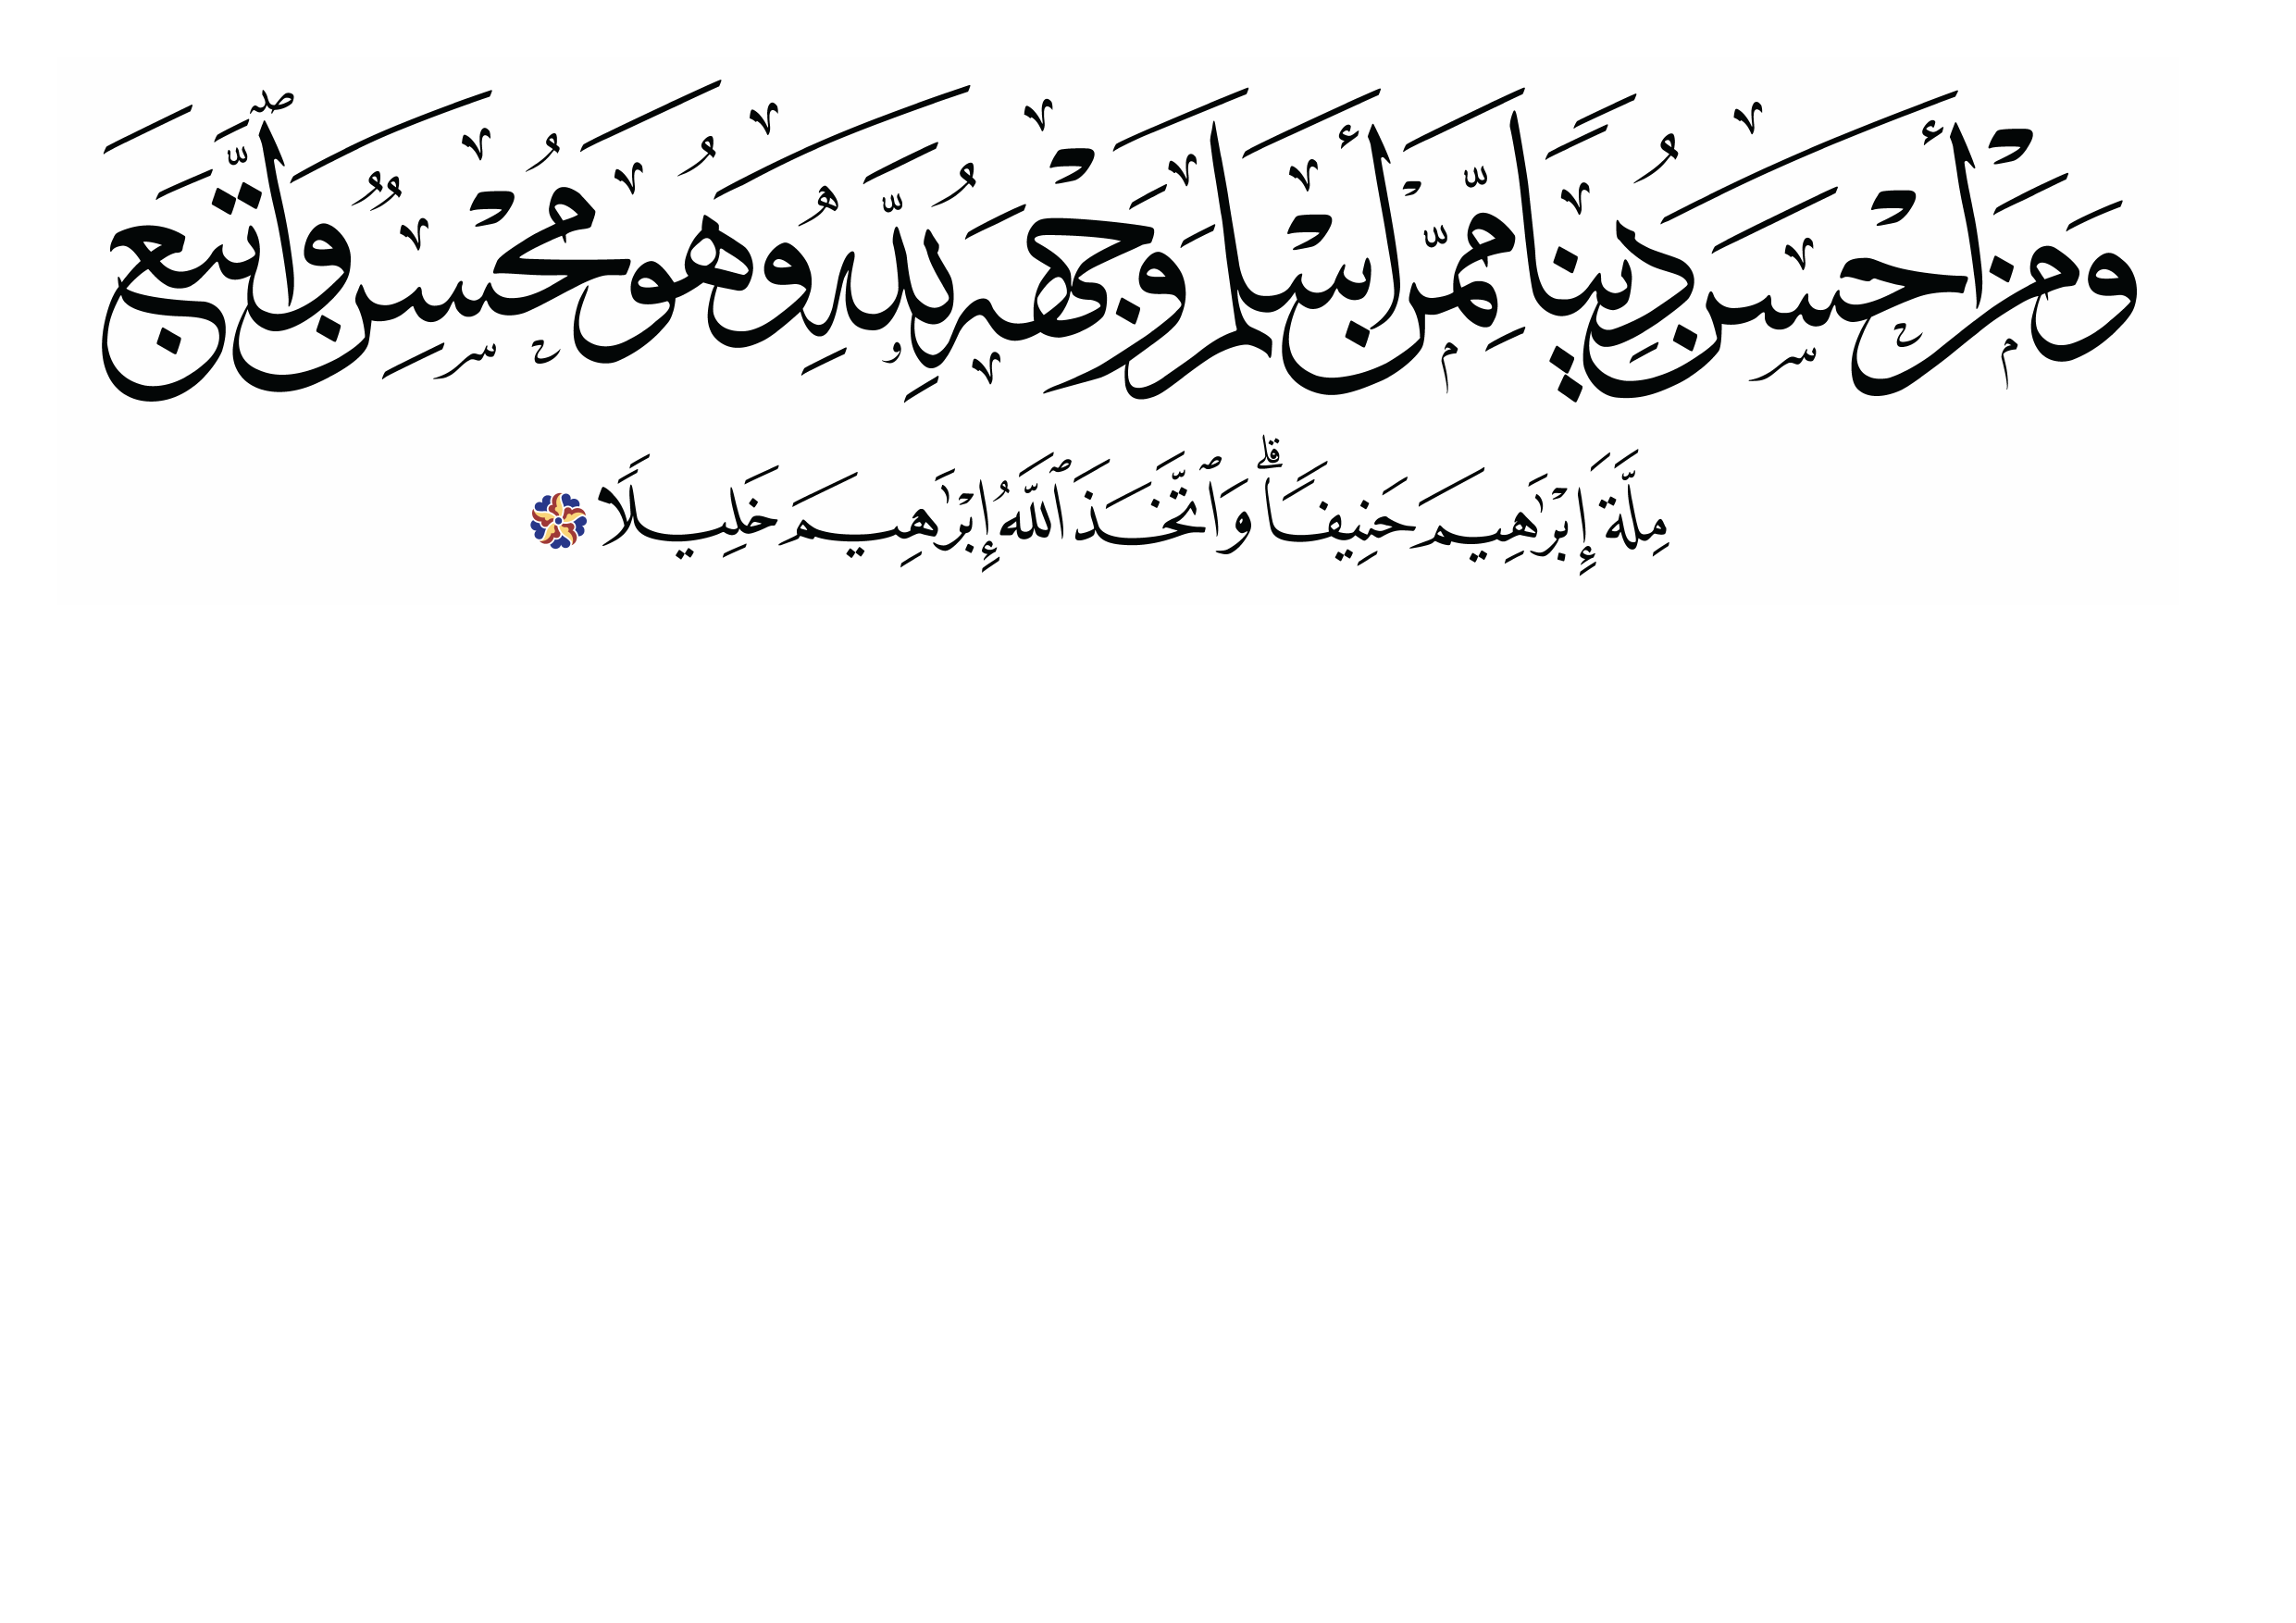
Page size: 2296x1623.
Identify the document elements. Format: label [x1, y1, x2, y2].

picture [57, 57, 2179, 605]
